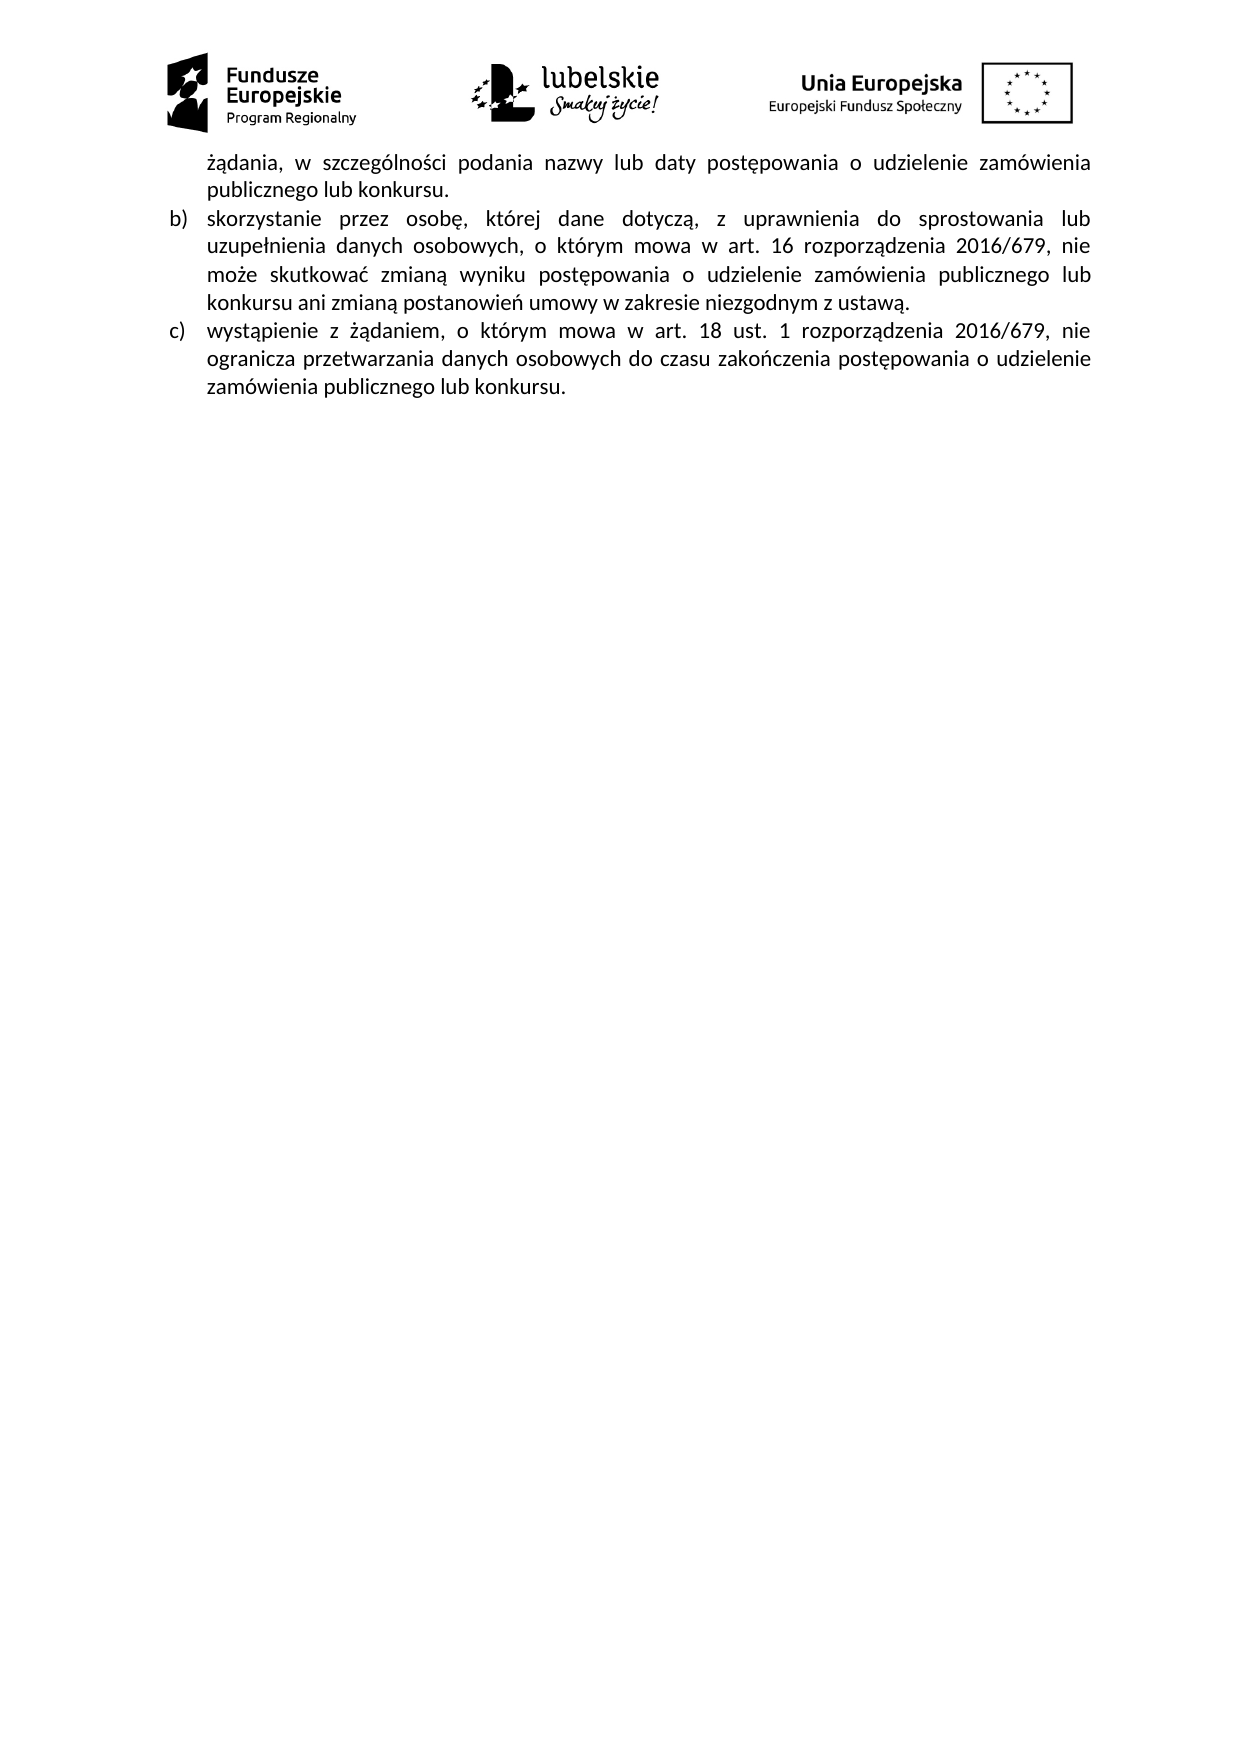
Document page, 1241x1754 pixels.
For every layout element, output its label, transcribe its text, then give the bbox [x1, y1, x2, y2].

list skorzystanie przez osobę, której dane dotyczą, z uprawnienia do sprostowania lub uzupełnienia danych osobowych, o którym mowa w art. 16 rozporządzenia 2016/679, nie może skutkować zmianą wyniku postępowania o udzielenie zamówienia publicznego lub konkursu ani zmianą postanowień umowy w zakresie niezgodnym z ustawą. [169, 204, 1093, 316]
picture [147, 44, 1093, 140]
list wystąpienie z żądaniem, o którym mowa w art. 18 ust. 1 rozporządzenia 2016/679, nie ogranicza przetwarzania danych osobowych do czasu zakończenia postępowania o udzielenie zamówienia publicznego lub konkursu. [169, 316, 1093, 400]
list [169, 148, 1093, 204]
